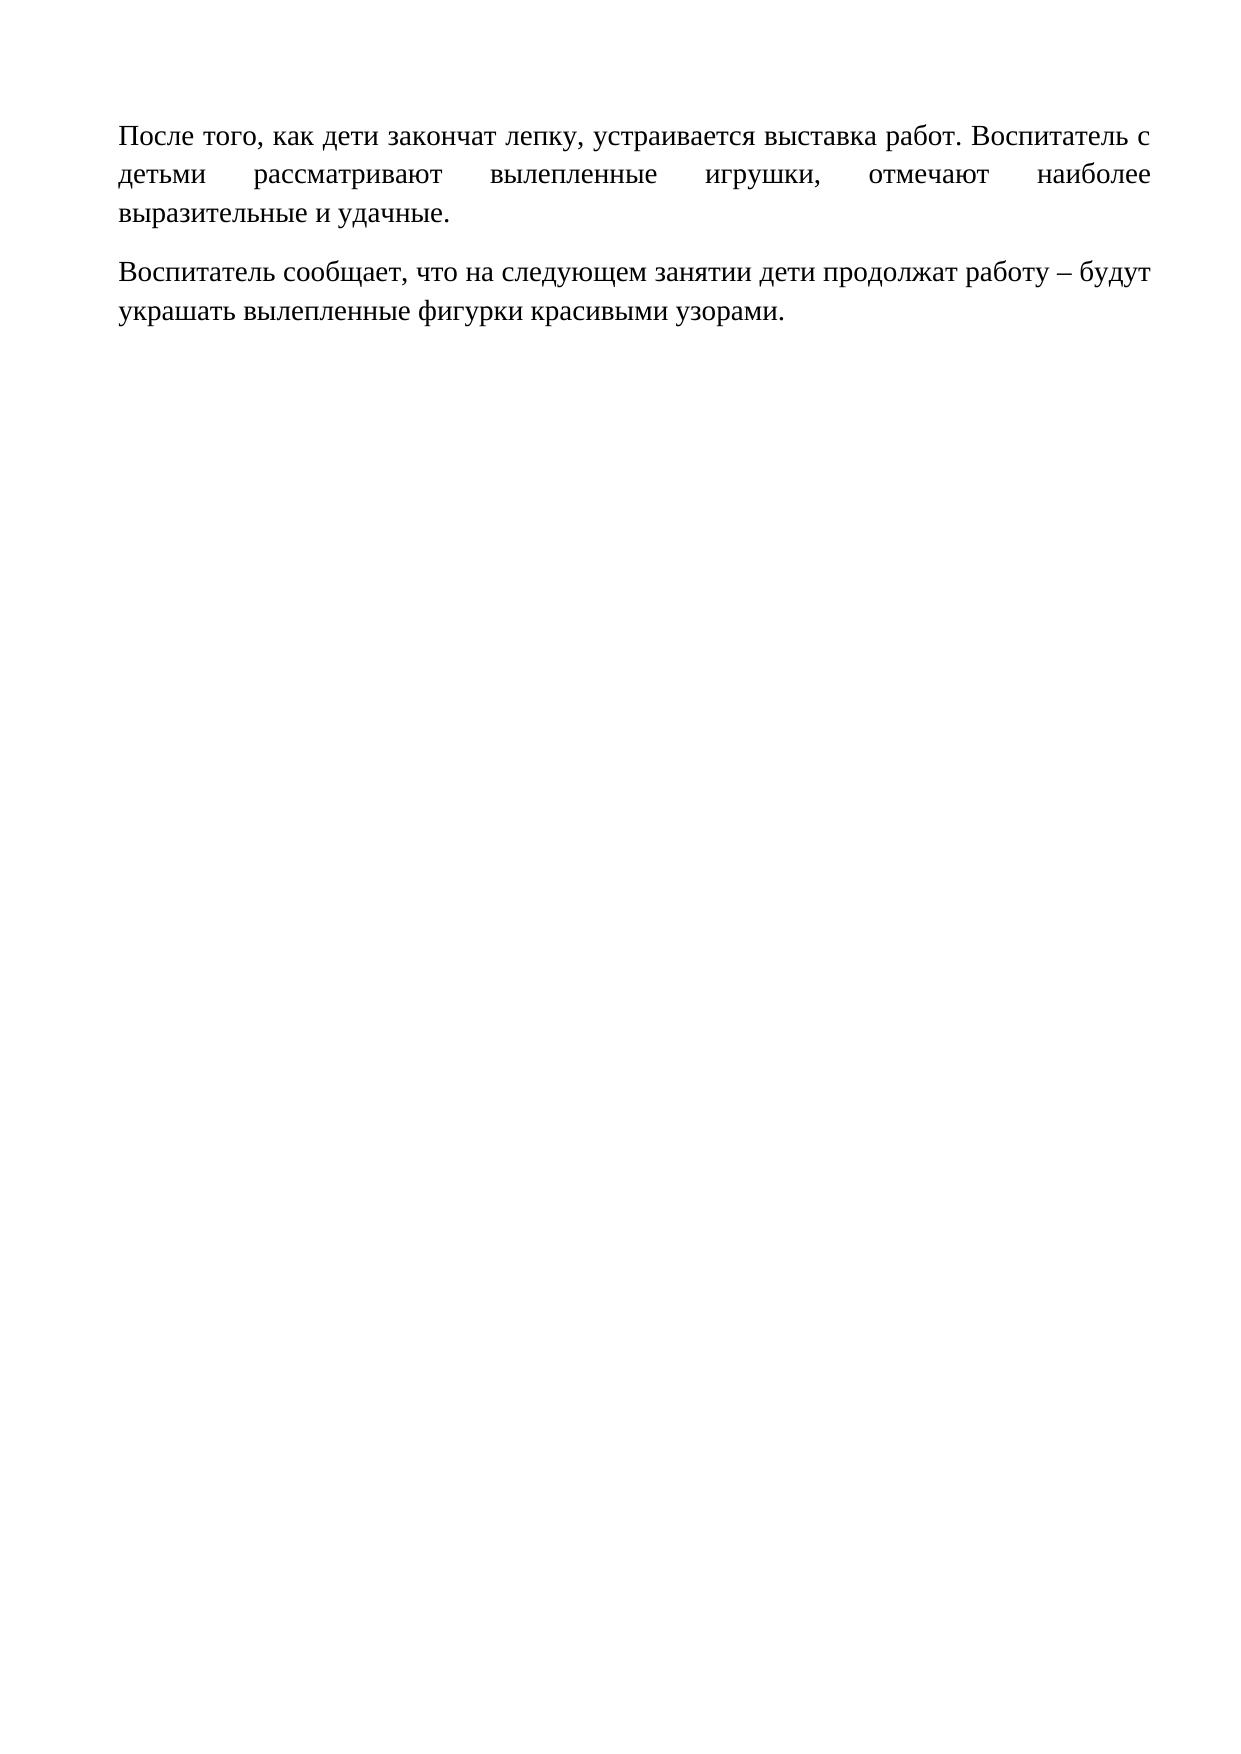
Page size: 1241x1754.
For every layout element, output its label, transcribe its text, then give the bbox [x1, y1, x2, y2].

text После того, как дети закончат лепку, устраивается выставка работ. Воспитатель с детьми рассматривают вылепленные игрушки, отмечают наиболее выразительные и удачные. [118, 118, 1152, 229]
text Воспитатель сообщает, что на следующем занятии дети продолжат работу – будут украшать вылепленные фигурки красивыми узорами. [118, 254, 1152, 327]
